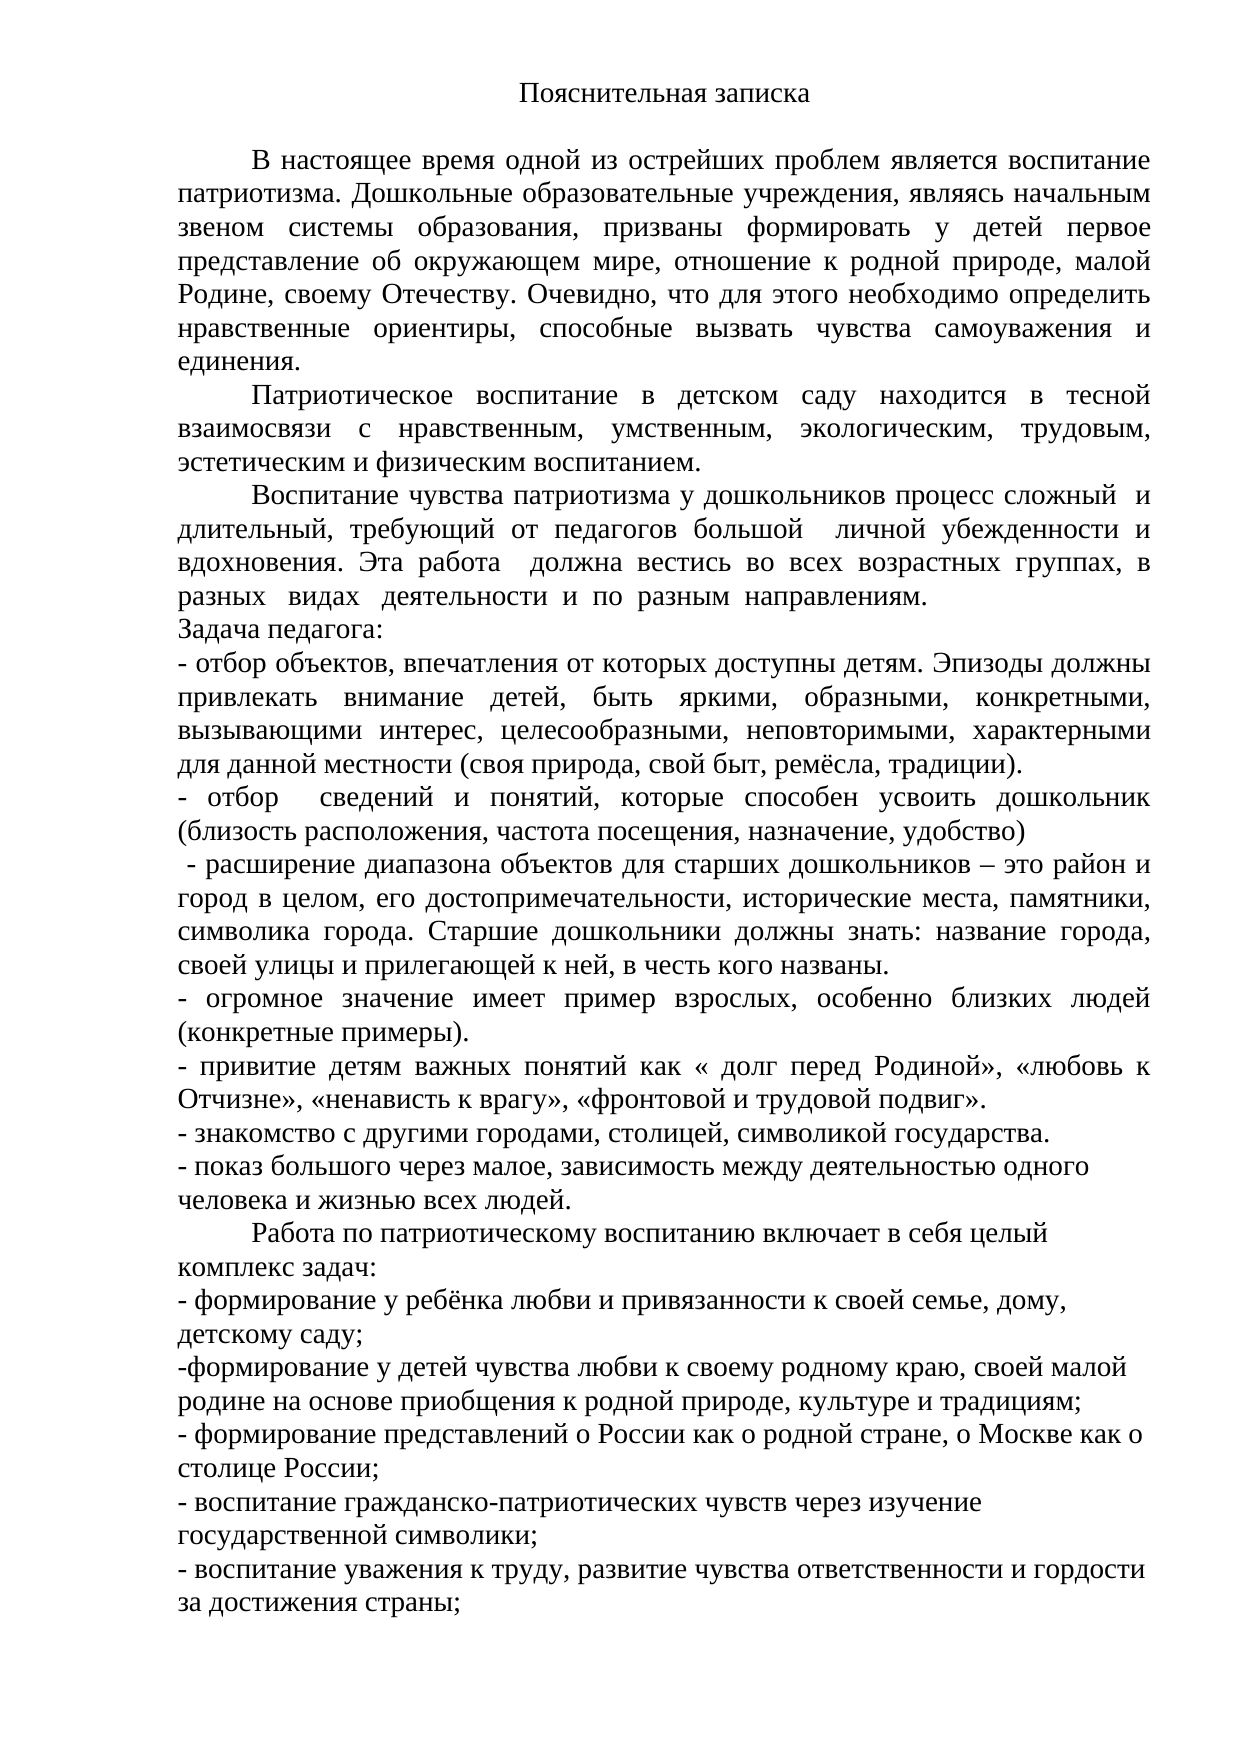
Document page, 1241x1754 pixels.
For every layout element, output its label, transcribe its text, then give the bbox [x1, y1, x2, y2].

text - воспитание уважения к труду, развитие чувства ответственности и гордости за достижения страны; [177, 1551, 1152, 1618]
text -формирование у детей чувства любви к своему родному краю, своей малой [177, 1349, 1152, 1383]
text Пояснительная записка [177, 75, 1152, 108]
text Воспитание чувства патриотизма у дошкольников процесс сложный и длительный, требующий от педагогов большой личной убежденности и вдохновения. Эта работа должна вестись во всех возрастных группах, в разных видах деятельности и по разным направлениям. [177, 477, 1152, 612]
text - привитие детям важных понятий как « долг перед Родиной», «любовь к Отчизне», «ненависть к врагу», «фронтовой и трудовой подвиг». [177, 1048, 1152, 1115]
text - формирование у ребёнка любви и привязанности к своей семье, дому, детскому саду; [177, 1282, 1152, 1349]
text В настоящее время одной из острейших проблем является воспитание патриотизма. Дошкольные образовательные учреждения, являясь начальным звеном системы образования, призваны формировать у детей первое представление об окружающем мире, отношение к родной природе, малой Родине, своему Отечеству. Очевидно, что для этого необходимо определить нравственные ориентиры, способные вызвать чувства самоуважения и единения. [177, 142, 1152, 377]
text - отбор сведений и понятий, которые способен усвоить дошкольник (близость расположения, частота посещения, назначение, удобство) [177, 779, 1152, 846]
text Работа по патриотическому воспитанию включает в себя целый комплекс задач: [177, 1215, 1152, 1282]
text - расширение диапазона объектов для старших дошкольников – это район и город в целом, его достопримечательности, исторические места, памятники, символика города. Старшие дошкольники должны знать: название города, своей улицы и прилегающей к ней, в честь кого названы. [177, 846, 1152, 981]
text - показ большого через малое, зависимость между деятельностью одного человека и жизнью всех людей. [177, 1148, 1152, 1215]
text - воспитание гражданско-патриотических чувств через изучение государственной символики; [177, 1484, 1152, 1551]
text - отбор объектов, впечатления от которых доступны детям. Эпизоды должны привлекать внимание детей, быть яркими, образными, конкретными, вызывающими интерес, целесообразными, неповторимыми, характерными для данной местности (своя природа, свой быт, ремёсла, традиции). [177, 645, 1152, 779]
text Задача педагога: [177, 612, 1152, 645]
text родине на основе приобщения к родной природе, культуре и традициям; [177, 1383, 1152, 1417]
text столице России; [177, 1450, 1152, 1484]
text Патриотическое воспитание в детском саду находится в тесной взаимосвязи с нравственным, умственным, экологическим, трудовым, эстетическим и физическим воспитанием. [177, 377, 1152, 477]
text - формирование представлений о России как о родной стране, о Москве как о [177, 1417, 1152, 1450]
text - огромное значение имеет пример взрослых, особенно близких людей (конкретные примеры). [177, 981, 1152, 1048]
text - знакомство с другими городами, столицей, символикой государства. [177, 1115, 1152, 1148]
